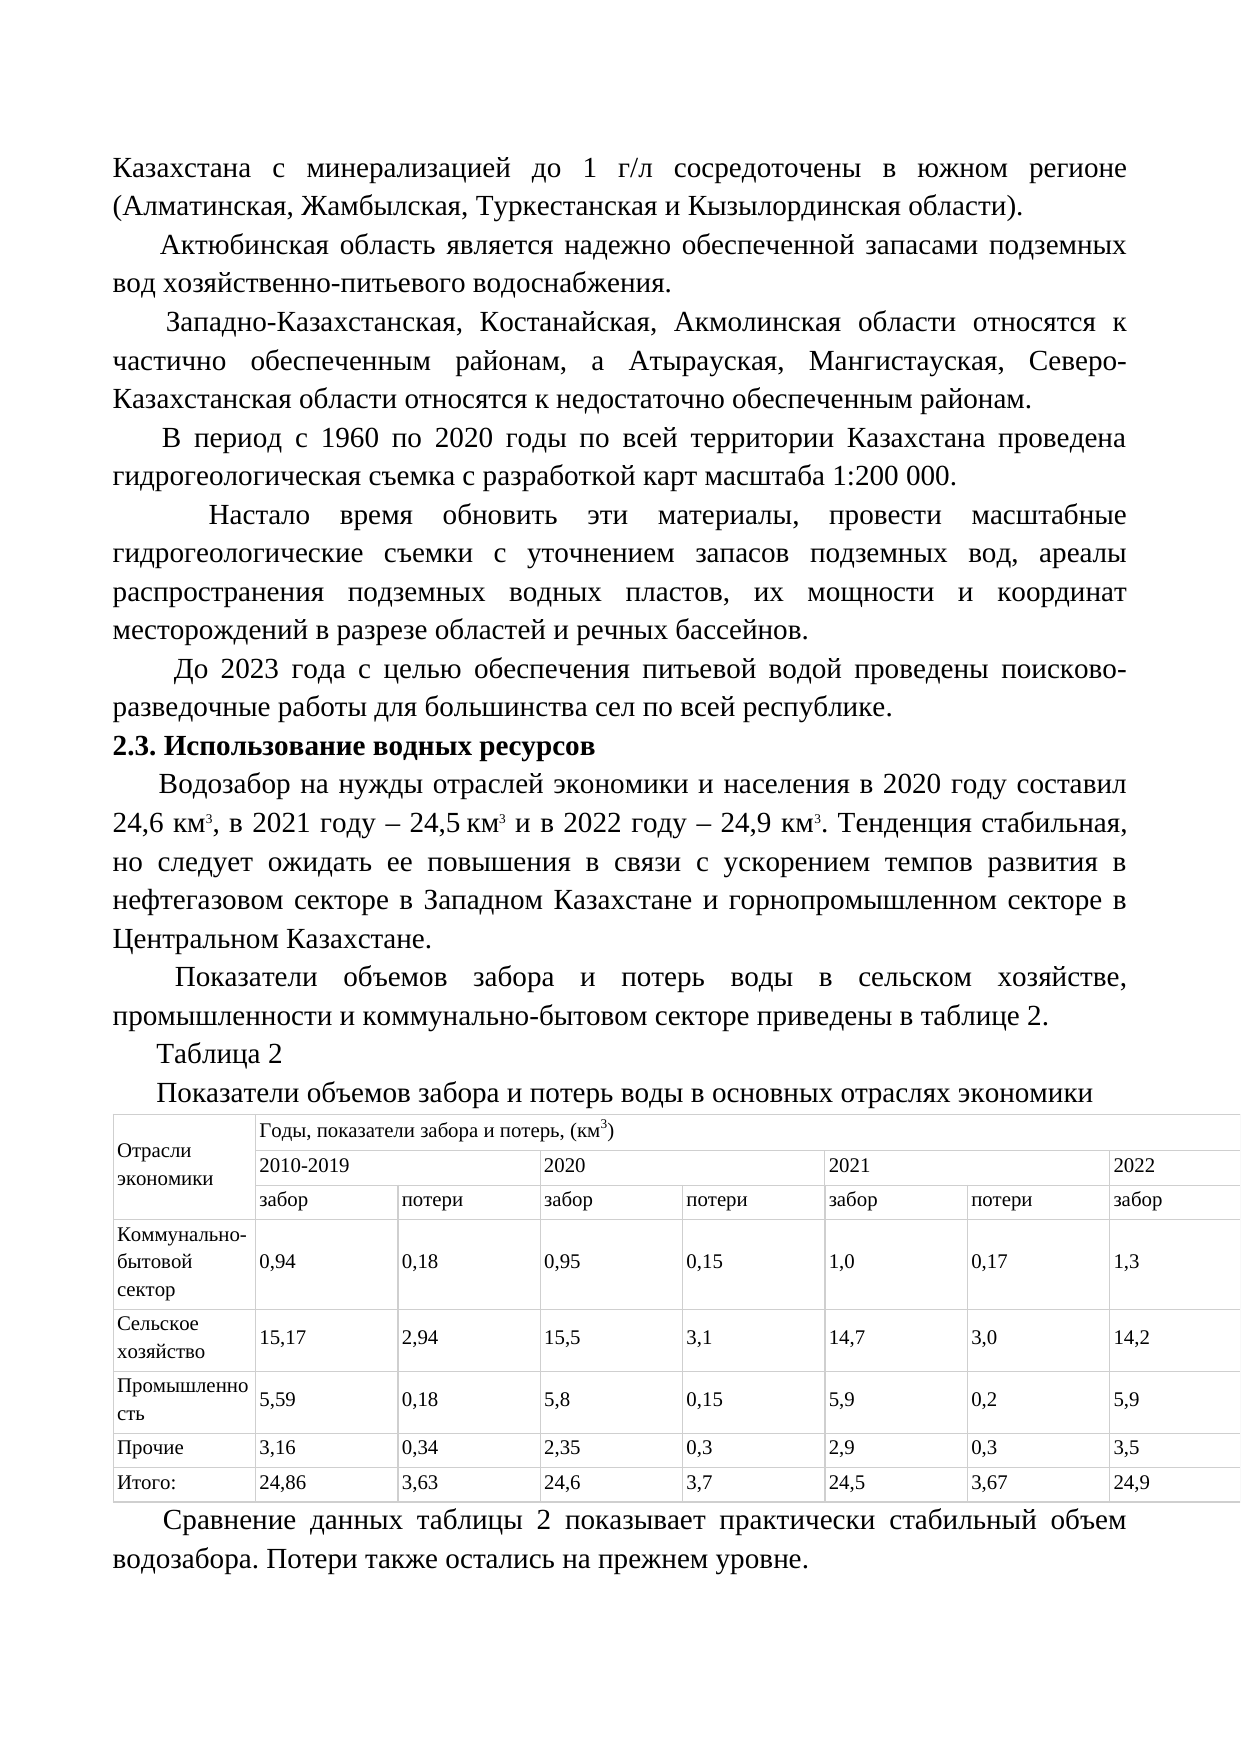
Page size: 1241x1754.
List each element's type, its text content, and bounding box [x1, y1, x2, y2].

text Таблица 2 [112, 1036, 1128, 1070]
table_cell 24,86 [256, 1468, 397, 1501]
table_cell 0,3 [683, 1434, 824, 1467]
table_cell потери [683, 1186, 824, 1219]
table_cell 1,3 [1110, 1220, 1240, 1308]
table_cell 0,18 [399, 1220, 540, 1308]
text Показатели объемов забора и потерь воды в сельском хозяйстве, промышленности и коммунально-бытовом секторе приведены в таблице 2. [112, 959, 1128, 1031]
text Сравнение данных таблицы 2 показывает практически стабильный объем водозабора. Потери также остались на прежнем уровне. [112, 1502, 1128, 1574]
table_cell 0,3 [968, 1434, 1109, 1467]
text Актюбинская область является надежно обеспеченной запасами подземных вод хозяйственно-питьевого водоснабжения. [112, 227, 1128, 299]
table_cell 14,7 [826, 1310, 967, 1371]
table_cell 5,59 [256, 1372, 397, 1432]
table_cell 15,5 [541, 1310, 682, 1371]
table_cell 0,15 [683, 1372, 824, 1432]
table_cell 24,5 [826, 1468, 967, 1501]
table_header Отрасли экономики [114, 1115, 255, 1219]
table_cell 1,0 [826, 1220, 967, 1308]
table_cell 5,9 [826, 1372, 967, 1432]
text До 2023 года с целью обеспечения питьевой водой проведены поисково-разведочные работы для большинства сел по всей республике. [112, 651, 1128, 723]
table_cell 3,67 [968, 1468, 1109, 1501]
text В период с 1960 по 2020 годы по всей территории Казахстана проведена гидрогеологическая съемка с разработкой карт масштаба 1:200 000. [112, 420, 1128, 492]
table_cell 0,2 [968, 1372, 1109, 1432]
text 2.3. Использование водных ресурсов [112, 728, 1128, 762]
table_cell потери [968, 1186, 1109, 1219]
table_cell потери [399, 1186, 540, 1219]
table_cell 5,8 [541, 1372, 682, 1432]
table_cell Прочие [114, 1434, 255, 1467]
table_cell забор [256, 1186, 397, 1219]
table_cell 2022 [1110, 1151, 1240, 1184]
table_cell 2020 [541, 1151, 824, 1184]
table_cell забор [826, 1186, 967, 1219]
table_cell 3,16 [256, 1434, 397, 1467]
text Настало время обновить эти материалы, провести масштабные гидрогеологические съемки с уточнением запасов подземных вод, ареалы распространения подземных водных пластов, их мощности и координат месторождений в разрезе областей и речных бассейнов. [112, 497, 1128, 646]
table_cell 2,9 [826, 1434, 967, 1467]
table_cell 2021 [825, 1151, 1109, 1184]
table_cell 2010-2019 [256, 1151, 540, 1184]
table_cell 0,17 [968, 1220, 1109, 1308]
table_cell забор [1110, 1186, 1240, 1219]
table_cell 24,6 [541, 1468, 682, 1501]
table_cell 3,1 [683, 1310, 824, 1371]
table_cell 0,18 [399, 1372, 540, 1432]
text Западно-Казахстанская, Костанайская, Акмолинская области относятся к частично обеспеченным районам, а Атырауская, Мангистауская, Северо-Казахстанская области относятся к недостаточно обеспеченным районам. [112, 304, 1128, 415]
table_cell 3,63 [399, 1468, 540, 1501]
table_cell 3,5 [1110, 1434, 1240, 1467]
text Показатели объемов забора и потерь воды в основных отраслях экономики [112, 1075, 1128, 1108]
table_cell 5,9 [1110, 1372, 1240, 1432]
table_cell Промышленность [114, 1372, 255, 1432]
table_cell 0,94 [256, 1220, 397, 1308]
table_cell 0,95 [541, 1220, 682, 1308]
table_cell 0,34 [399, 1434, 540, 1467]
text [112, 150, 1128, 222]
table_cell Коммунально-бытовой сектор [114, 1220, 255, 1308]
table_cell 0,15 [683, 1220, 824, 1308]
table_cell 14,2 [1110, 1310, 1240, 1371]
table_cell 2,35 [541, 1434, 682, 1467]
table_header Годы, показатели забора и потерь, (км3) [256, 1115, 1240, 1150]
table_cell забор [541, 1186, 682, 1219]
table_cell 24,9 [1110, 1468, 1240, 1501]
table_cell Сельское хозяйство [114, 1310, 255, 1371]
table_cell 2,94 [399, 1310, 540, 1371]
table_cell 3,7 [683, 1468, 824, 1501]
table_cell Итого: [114, 1468, 255, 1501]
table_cell 15,17 [256, 1310, 397, 1371]
table_cell 3,0 [968, 1310, 1109, 1371]
text Водозабор на нужды отраслей экономики и населения в 2020 году составил 24,6 км3, в 2021 году – 24,5 км3 и в 2022 году – 24,9 км3. Тенденция стабильная, но следует ожидать ее повышения в связи с ускорением темпов развития в нефтегазовом секторе в Западном Казахстане и горнопромышленном секторе в Центральном Казахстане. [112, 767, 1128, 954]
